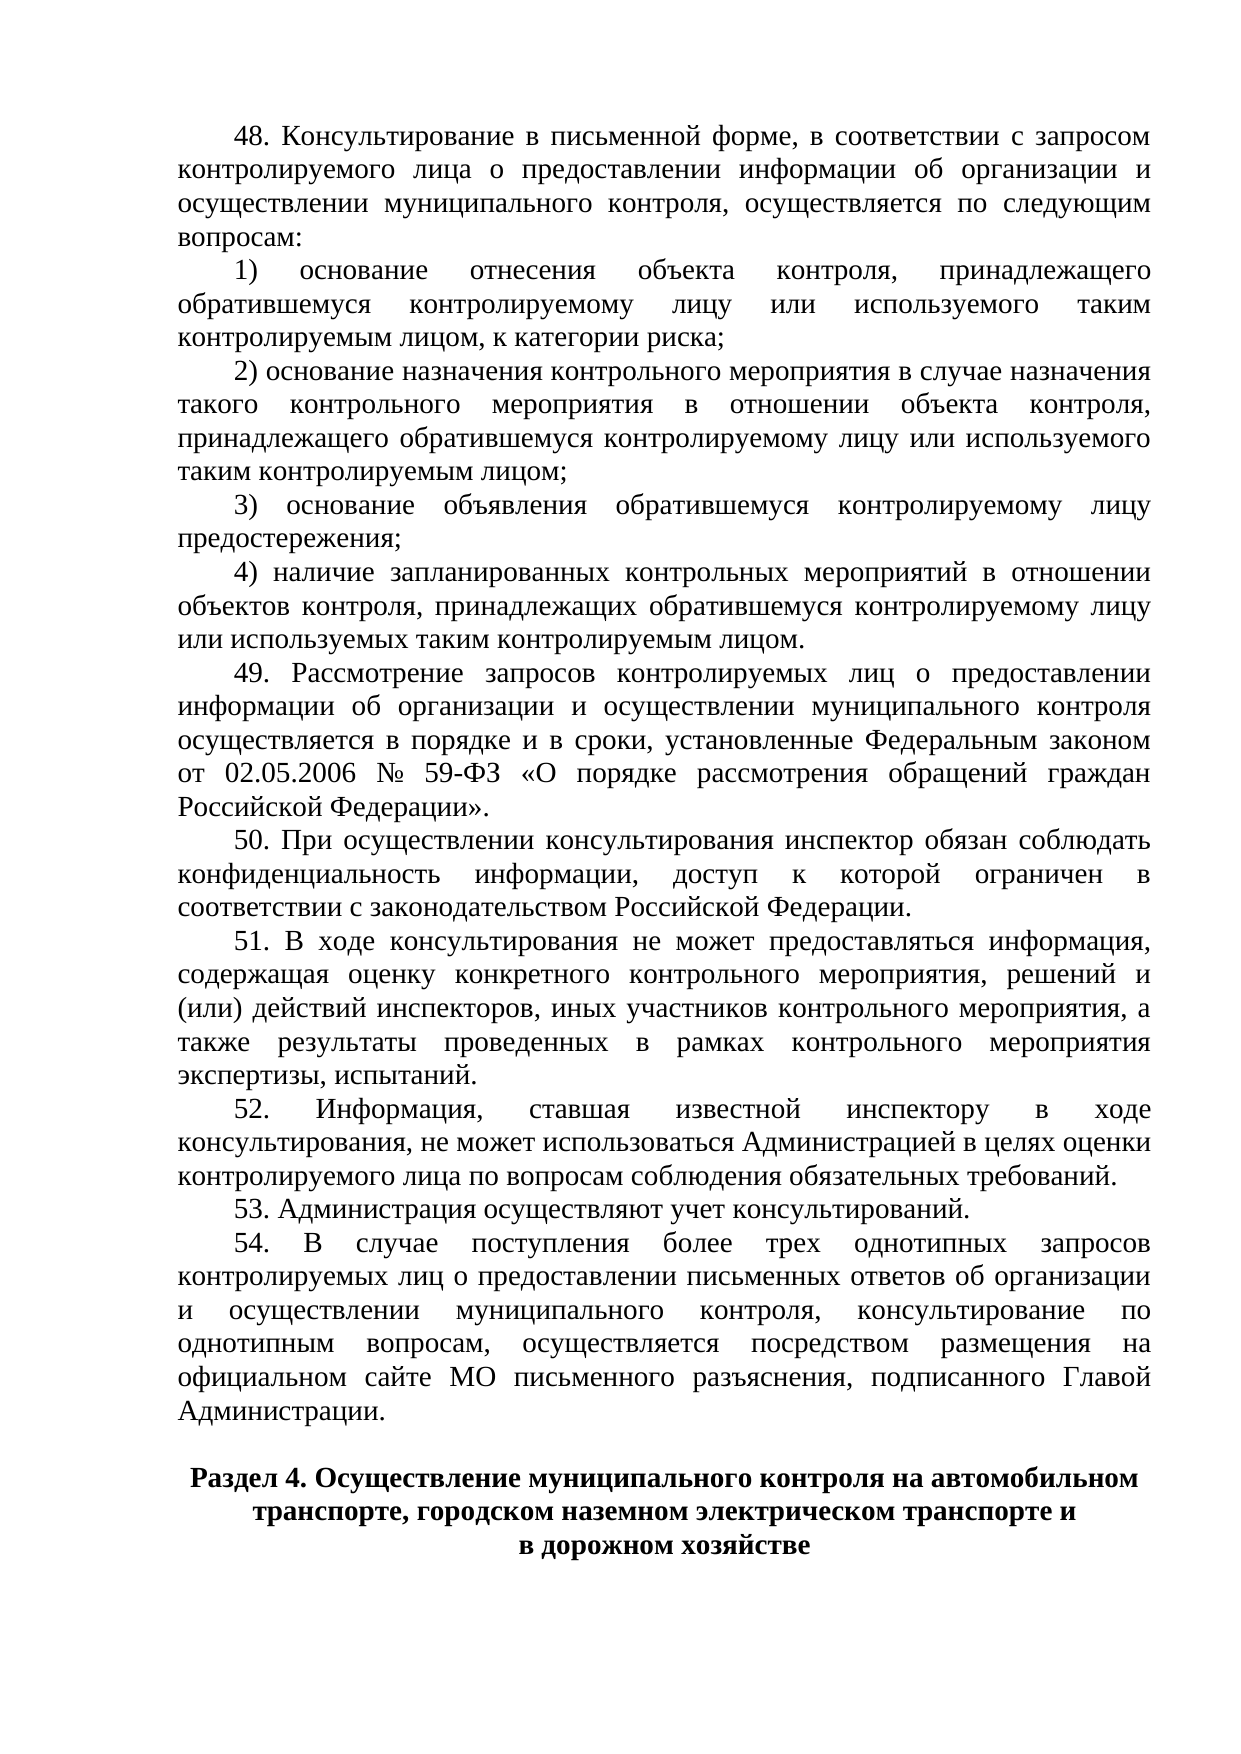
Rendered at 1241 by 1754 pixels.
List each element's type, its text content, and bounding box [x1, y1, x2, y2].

text в дорожном хозяйстве [177, 1527, 1152, 1560]
text 2) основание назначения контрольного мероприятия в случае назначения такого контрольного мероприятия в отношении объекта контроля, принадлежащего обратившемуся контролируемому лицу или используемого таким контролируемым лицом; [177, 353, 1152, 487]
text 52. Информация, ставшая известной инспектору в ходе консультирования, не может использоваться Администрацией в целях оценки контролируемого лица по вопросам соблюдения обязательных требований. [177, 1091, 1152, 1191]
text 48. Консультирование в письменной форме, в соответствии с запросом контролируемого лица о предоставлении информации об организации и осуществлении муниципального контроля, осуществляется по следующим вопросам: [177, 118, 1152, 252]
text 1) основание отнесения объекта контроля, принадлежащего обратившемуся контролируемому лицу или используемого таким контролируемым лицом, к категории риска; [177, 252, 1152, 353]
text 51. В ходе консультирования не может предоставляться информация, содержащая оценку конкретного контрольного мероприятия, решений и (или) действий инспекторов, иных участников контрольного мероприятия, а также результаты проведенных в рамках контрольного мероприятия экспертизы, испытаний. [177, 923, 1152, 1091]
text 4) наличие запланированных контрольных мероприятий в отношении объектов контроля, принадлежащих обратившемуся контролируемому лицу или используемых таким контролируемым лицом. [177, 554, 1152, 655]
text 50. При осуществлении консультирования инспектор обязан соблюдать конфиденциальность информации, доступ к которой ограничен в соответствии с законодательством Российской Федерации. [177, 822, 1152, 923]
text Раздел 4. Осуществление муниципального контроля на автомобильном транспорте, городском наземном электрическом транспорте и [177, 1460, 1152, 1527]
text 53. Администрация осуществляют учет консультирований. [177, 1191, 1152, 1225]
text 54. В случае поступления более трех однотипных запросов контролируемых лиц о предоставлении письменных ответов об организации и осуществлении муниципального контроля, консультирование по однотипным вопросам, осуществляется посредством размещения на официальном сайте МО письменного разъяснения, подписанного Главой Администрации. [177, 1225, 1152, 1426]
text 49. Рассмотрение запросов контролируемых лиц о предоставлении информации об организации и осуществлении муниципального контроля осуществляется в порядке и в сроки, установленные Федеральным законом от 02.05.2006 № 59-ФЗ «О порядке рассмотрения обращений граждан Российской Федерации». [177, 655, 1152, 822]
text 3) основание объявления обратившемуся контролируемому лицу предостережения; [177, 487, 1152, 554]
